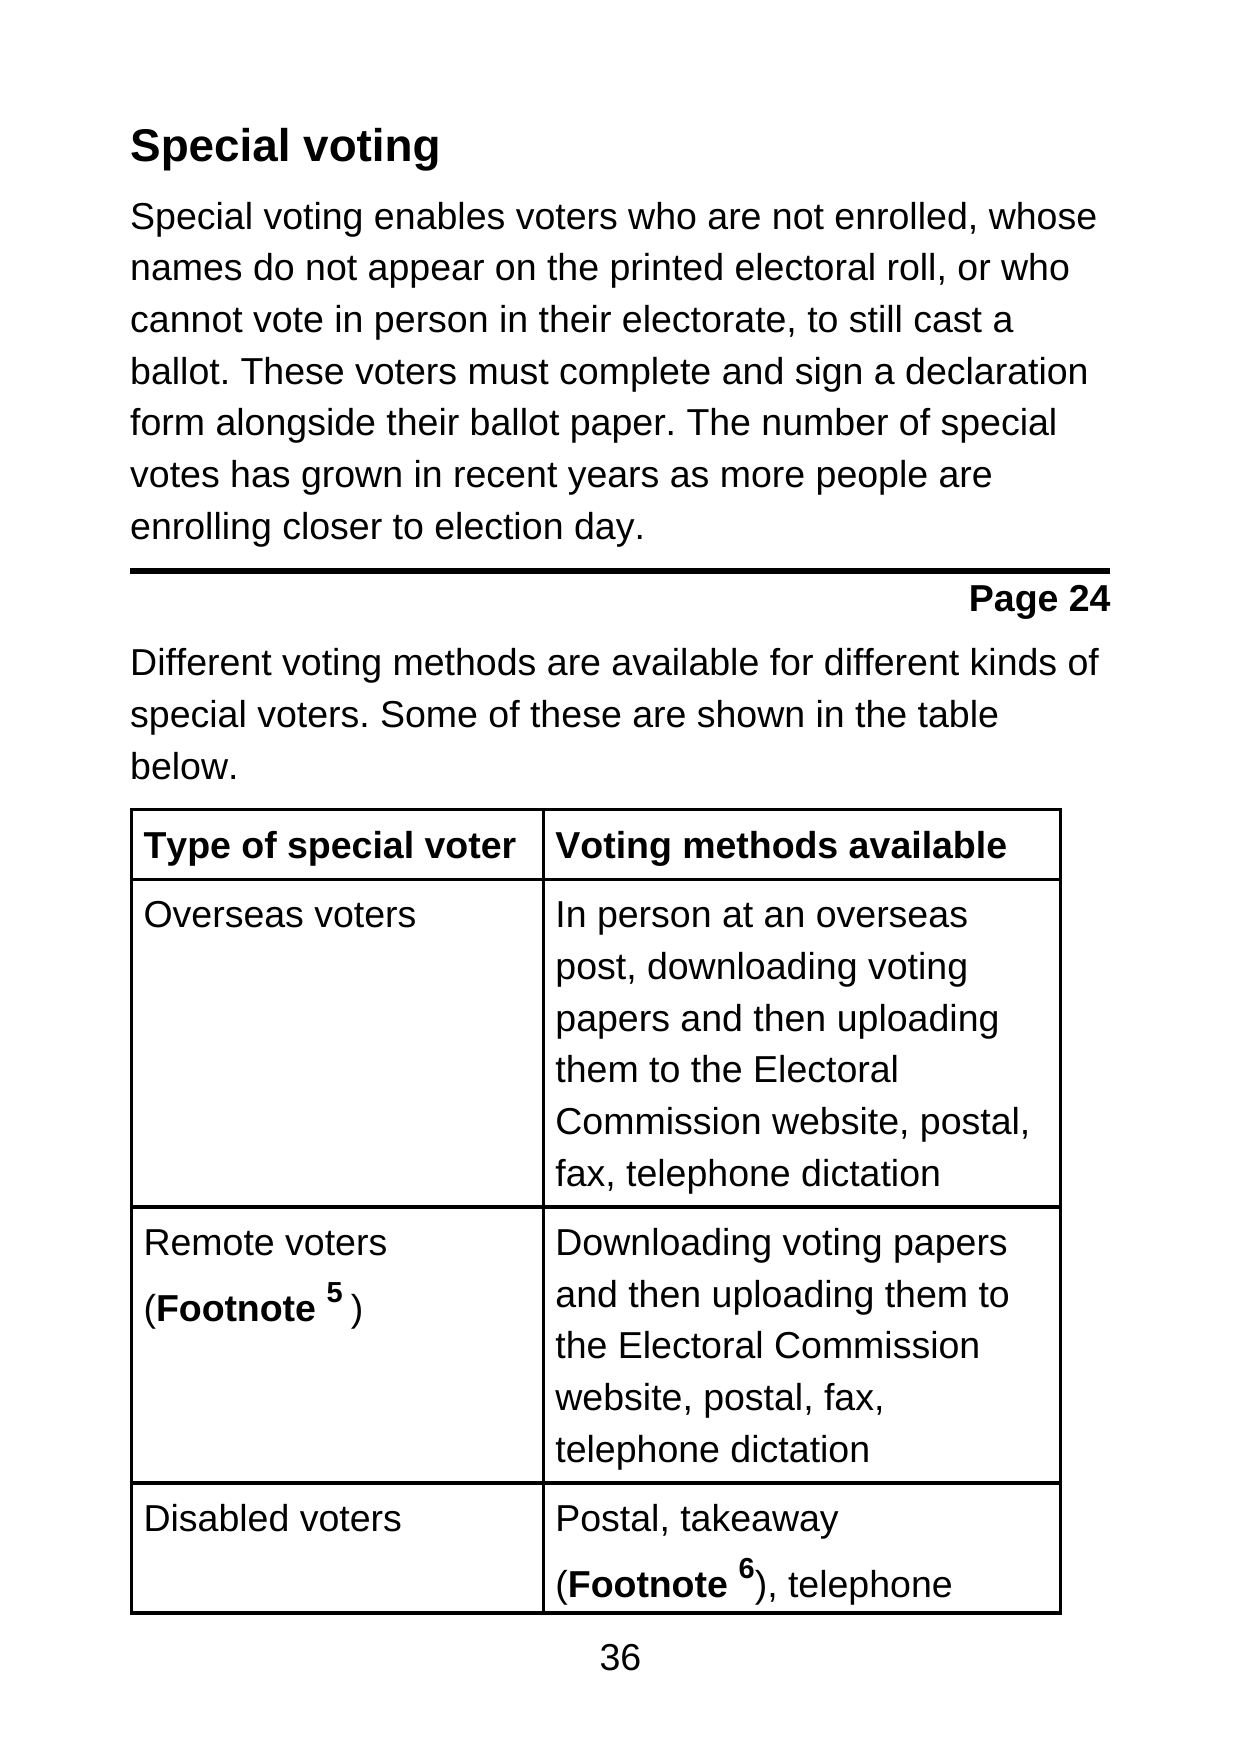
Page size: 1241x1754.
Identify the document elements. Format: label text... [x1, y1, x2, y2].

text Special voting enables voters who are not enrolled, whose names do not appear on the printed electoral roll, or who cannot vote in person in their electorate, to still cast a ballot. These voters must complete and sign a declaration form alongside their ballot paper. The number of special votes has grown in recent years as more people are enrolling closer to election day. [130, 194, 1110, 547]
table_cell In person at an overseas post, downloading voting papers and then uploading them to the Electoral Commission website, postal, fax, telephone dictation [545, 881, 1059, 1205]
text Different voting methods are available for different kinds of special voters. Some of these are shown in the table below. [130, 641, 1110, 787]
subtitle Special voting [130, 118, 1110, 171]
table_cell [545, 1485, 1059, 1611]
table_cell Disabled voters [133, 1485, 542, 1611]
table_cell Remote voters (Footnote 5 ) [133, 1209, 542, 1481]
table_cell Downloading voting papers and then uploading them to the Electoral Commission website, postal, fax, telephone dictation [545, 1209, 1059, 1481]
table_cell Overseas voters [133, 881, 542, 1205]
text Page 24 [130, 574, 1110, 619]
table_header Voting methods available [545, 811, 1059, 877]
table_header Type of special voter [133, 811, 542, 877]
